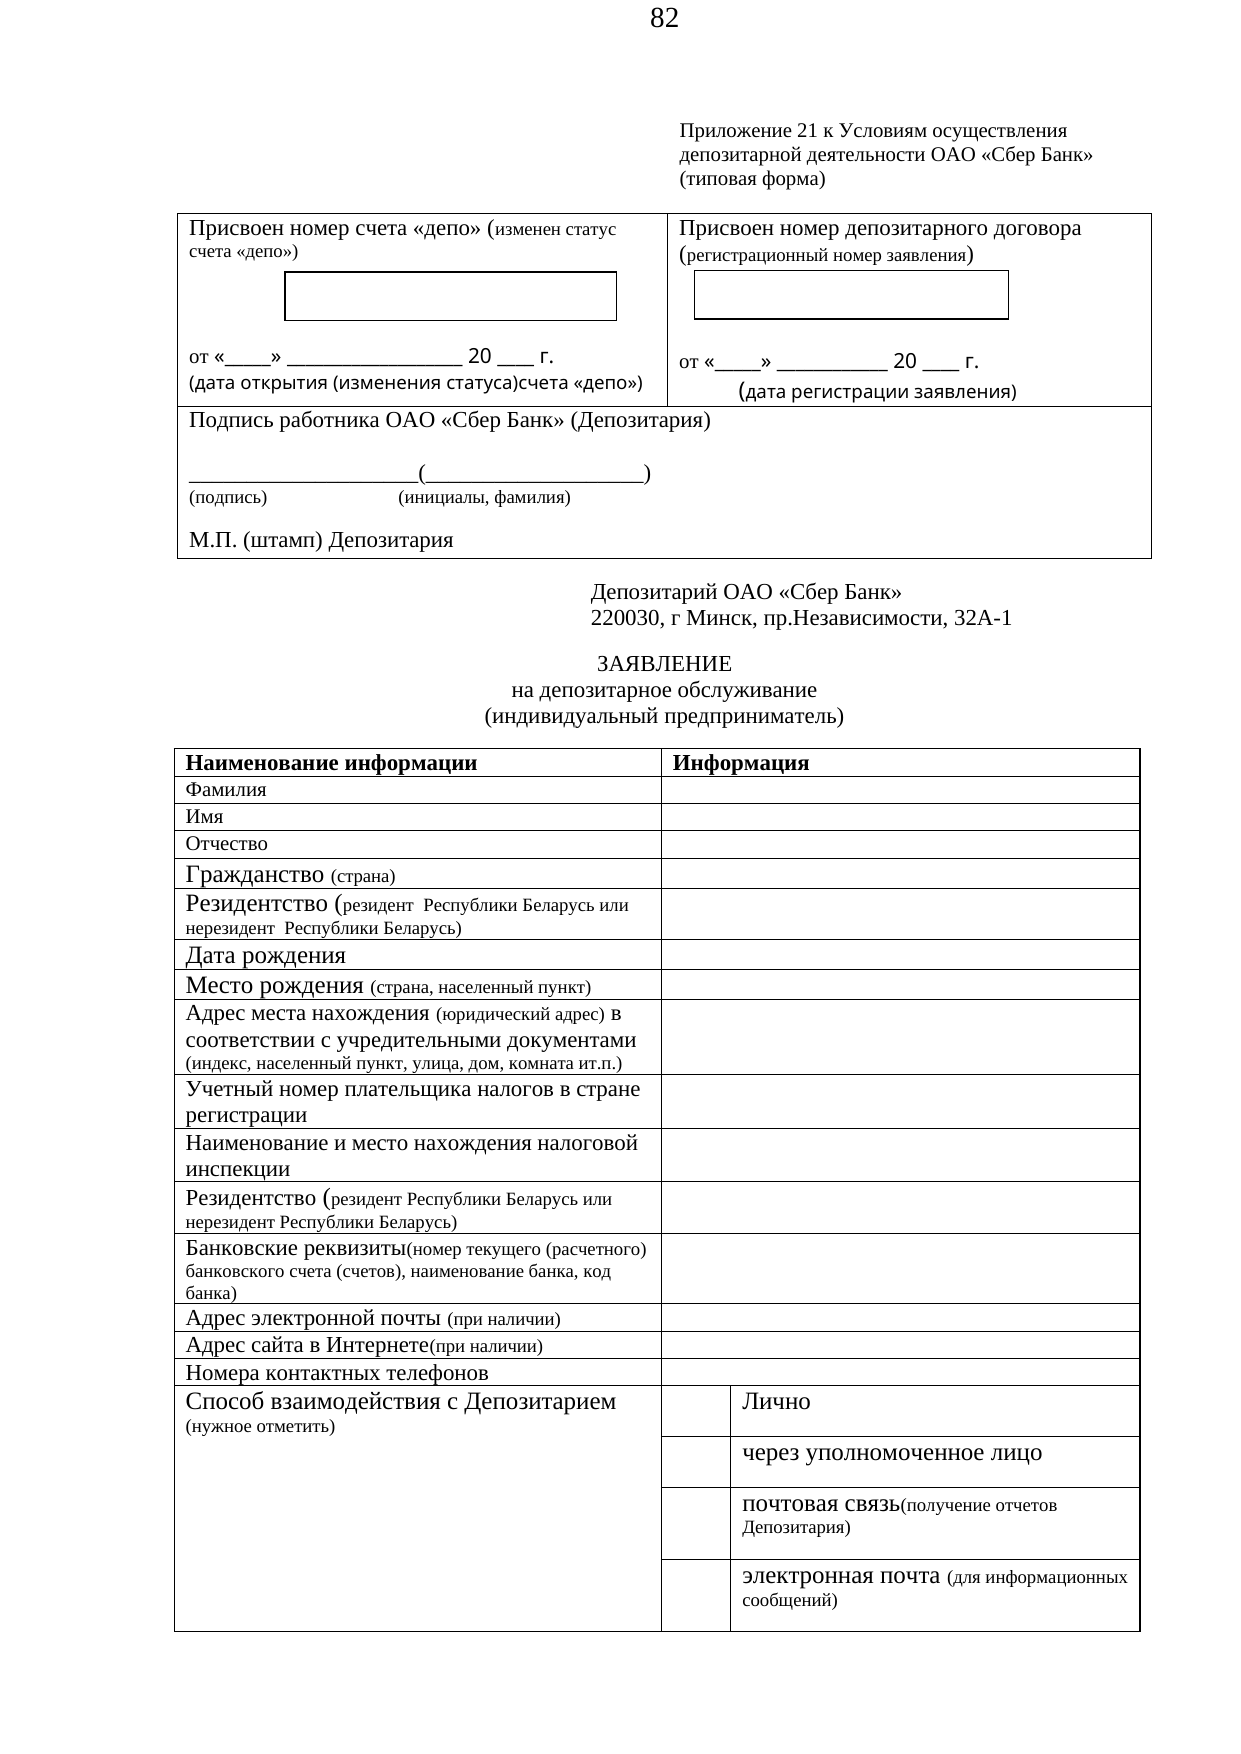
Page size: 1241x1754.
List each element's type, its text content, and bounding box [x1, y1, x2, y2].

text 220030, г Минск, пр.Независимости, 32А-1 [591, 604, 1152, 631]
table_cell [662, 1332, 1139, 1358]
table_cell [662, 1304, 1139, 1331]
table_header Наименование информации [175, 749, 661, 776]
table_cell Адрес сайта в Интернете(при наличии) [175, 1332, 661, 1358]
table_cell [662, 777, 1139, 803]
table_cell Резидентство (резидент Республики Беларусь или нерезидент Республики Беларусь) [175, 889, 661, 939]
table_cell [662, 1075, 1139, 1127]
table_cell [662, 970, 1139, 998]
table_cell через уполномоченное лицо [731, 1437, 1139, 1487]
table_cell Имя [175, 804, 661, 830]
table_cell Наименование и место нахождения налоговой инспекции [175, 1129, 661, 1181]
text (индивидуальный предприниматель) [177, 703, 1152, 729]
table_cell [662, 1182, 1139, 1233]
table_cell [662, 1234, 1139, 1303]
table_cell [662, 1560, 730, 1631]
table_cell [662, 859, 1139, 887]
table_cell [662, 889, 1139, 939]
table_cell [662, 1437, 730, 1487]
table_cell Адрес электронной почты (при наличии) [175, 1304, 661, 1331]
table_cell [662, 1359, 1139, 1385]
text ЗАЯВЛЕНИЕ [177, 650, 1152, 676]
table_cell [662, 1488, 730, 1559]
table_header Информация [662, 749, 1139, 776]
table_cell [662, 1000, 1139, 1074]
table_cell Отчество [175, 831, 661, 858]
table_cell [662, 1129, 1139, 1181]
table_cell электронная почта (для информационных сообщений) [731, 1560, 1139, 1631]
table_cell Учетный номер плательщика налогов в стране регистрации [175, 1075, 661, 1127]
table_cell Гражданство (страна) [175, 859, 661, 887]
table_cell почтовая связь(получение отчетов Депозитария) [731, 1488, 1139, 1559]
text на депозитарное обслуживание [177, 676, 1152, 703]
table_cell Адрес места нахождения (юридический адрес) в соответствии с учредительными документами (индекс, населенный пункт, улица, дом, комната ит.п.) [175, 1000, 661, 1074]
table_cell Способ взаимодействия с Депозитарием (нужное отметить) [175, 1386, 661, 1631]
table_cell Резидентство (резидент Республики Беларусь или нерезидент Республики Беларусь) [175, 1182, 661, 1233]
text Приложение 21 к Условиям осуществления депозитарной деятельности ОАО «Сбер Банк» (типовая форма) [679, 118, 1152, 190]
table_cell Дата рождения [175, 940, 661, 969]
table_cell [662, 831, 1139, 858]
table_cell [662, 940, 1139, 969]
table_header Присвоен номер счета «депо» (изменен статус счета «депо») от «_____» ___________________ 20 ____ г. (дата открытия (изменения статуса)счета «депо») [178, 214, 667, 406]
table_header Присвоен номер депозитарного договора (регистрационный номер заявления) от «_____» ____________ 20 ____ г. (дата регистрации заявления) [668, 214, 1151, 406]
table_cell Подпись работника ОАО «Сбер Банк» (Депозитария) ____________________(___________________) (подпись) (инициалы, фамилия) М.П. (штамп) Депозитария [178, 407, 1151, 558]
table_cell [662, 1386, 730, 1436]
table_cell Фамилия [175, 777, 661, 803]
table_cell Банковские реквизиты(номер текущего (расчетного) банковского счета (счетов), наименование банка, код банка) [175, 1234, 661, 1303]
table_cell [662, 804, 1139, 830]
text Депозитарий ОАО «Сбер Банк» [591, 578, 1152, 604]
table_cell Номера контактных телефонов [175, 1359, 661, 1385]
table_cell Лично [731, 1386, 1139, 1436]
table_cell Место рождения (страна, населенный пункт) [175, 970, 661, 998]
